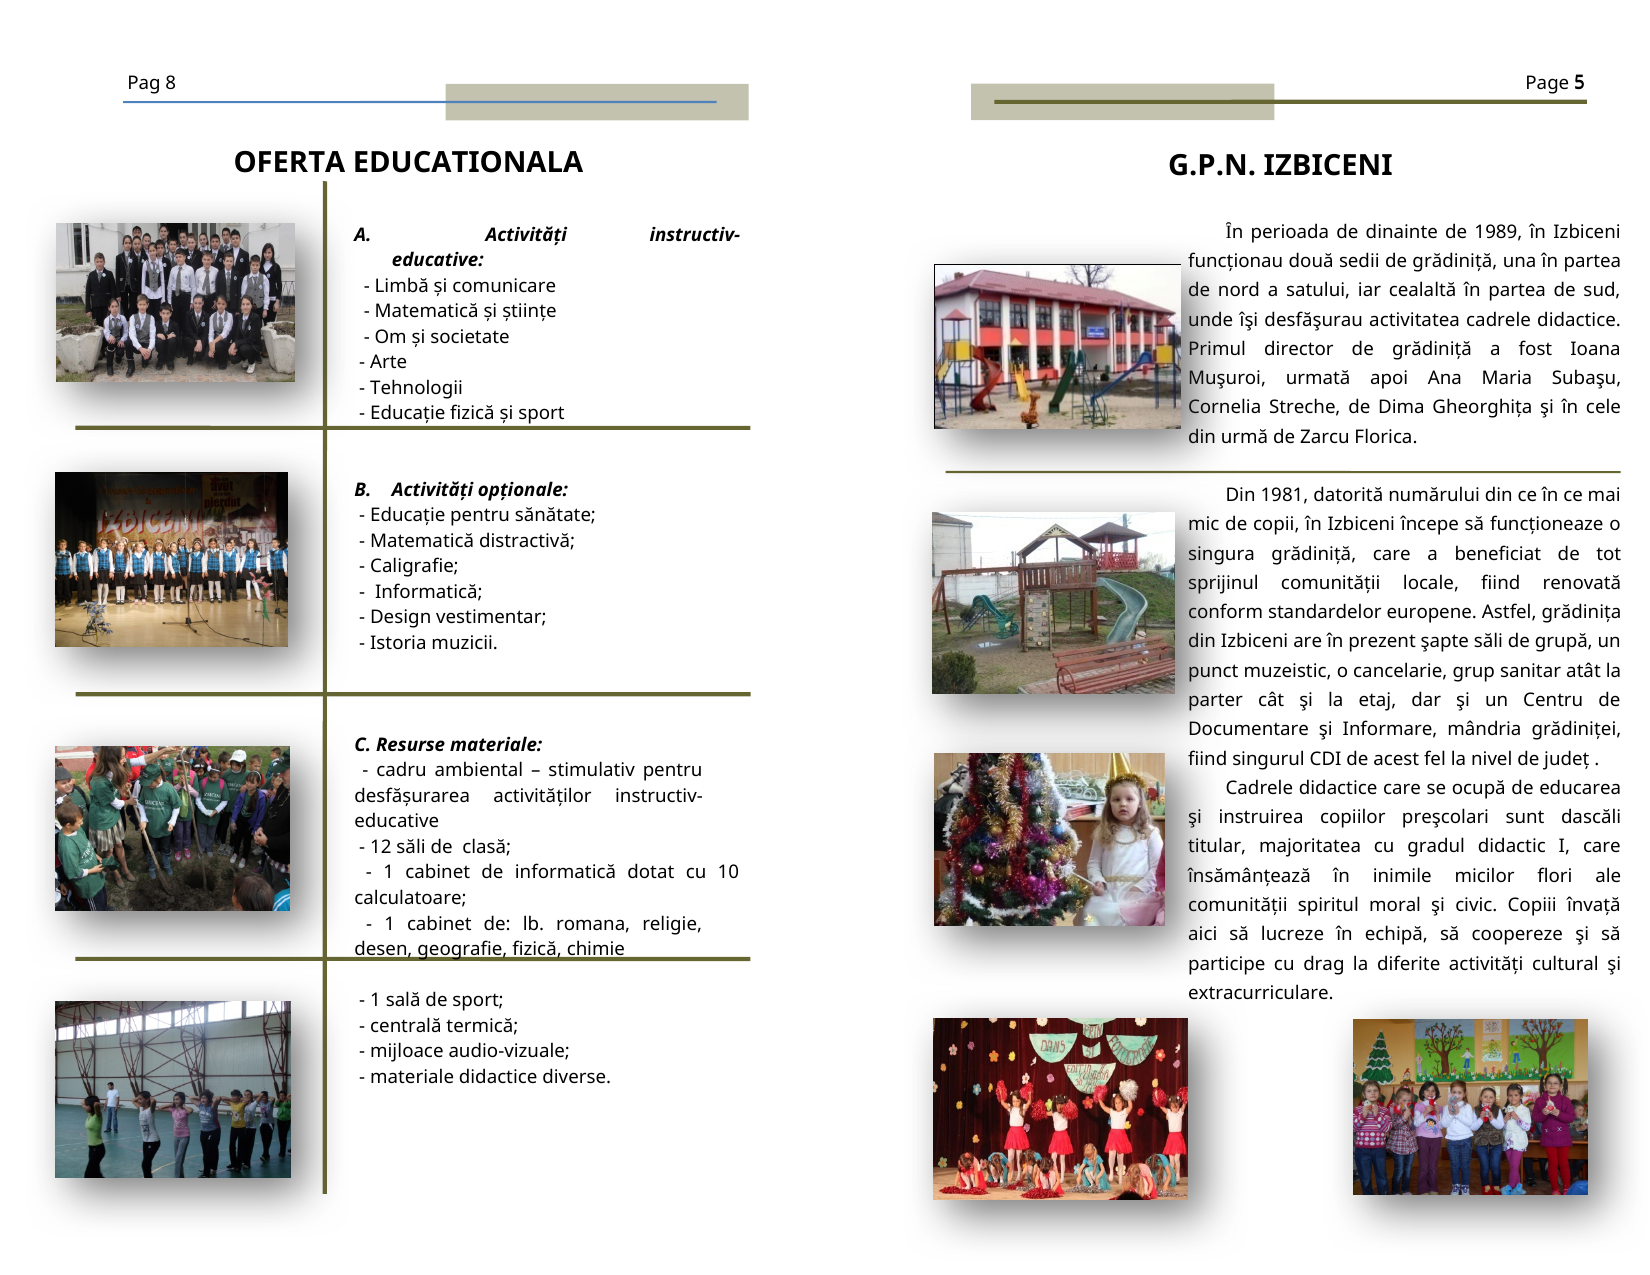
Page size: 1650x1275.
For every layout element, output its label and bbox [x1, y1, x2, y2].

picture [932, 512, 1175, 694]
picture [55, 746, 290, 911]
picture [55, 472, 288, 647]
picture [55, 1001, 291, 1178]
picture [1353, 1019, 1588, 1195]
picture [56, 223, 295, 382]
picture [934, 264, 1181, 429]
picture [933, 1018, 1188, 1200]
picture [934, 753, 1165, 926]
